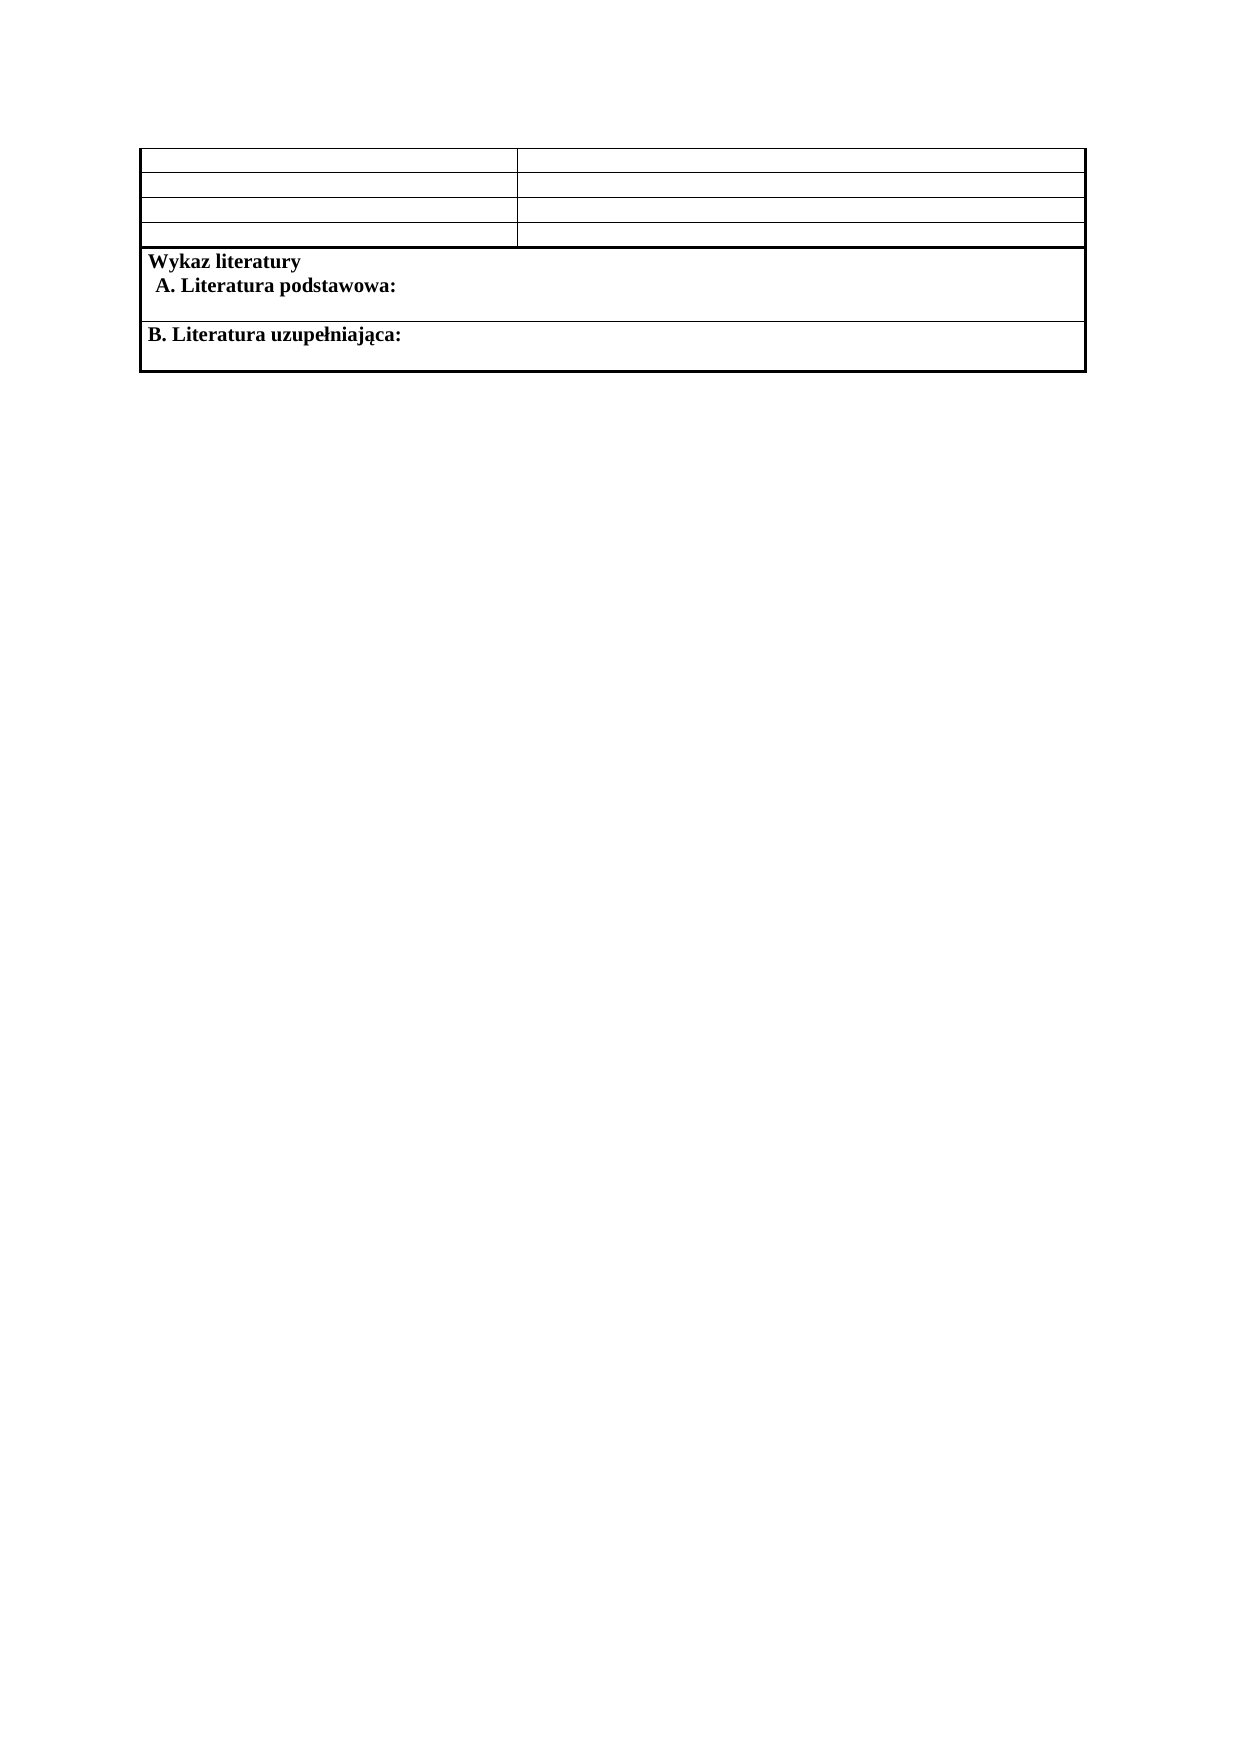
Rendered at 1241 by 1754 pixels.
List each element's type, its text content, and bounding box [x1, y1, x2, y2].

table_cell [142, 223, 517, 246]
table_cell [518, 223, 1084, 246]
table_cell [518, 173, 1084, 197]
table_cell [518, 198, 1084, 221]
table_cell Wykaz literatury A. Literatura podstawowa: [142, 249, 1084, 321]
table_cell [142, 149, 517, 172]
table_cell B. Literatura uzupełniająca: [142, 322, 1084, 370]
table_cell [518, 149, 1084, 172]
table_cell [142, 173, 517, 197]
table_cell [142, 198, 517, 221]
